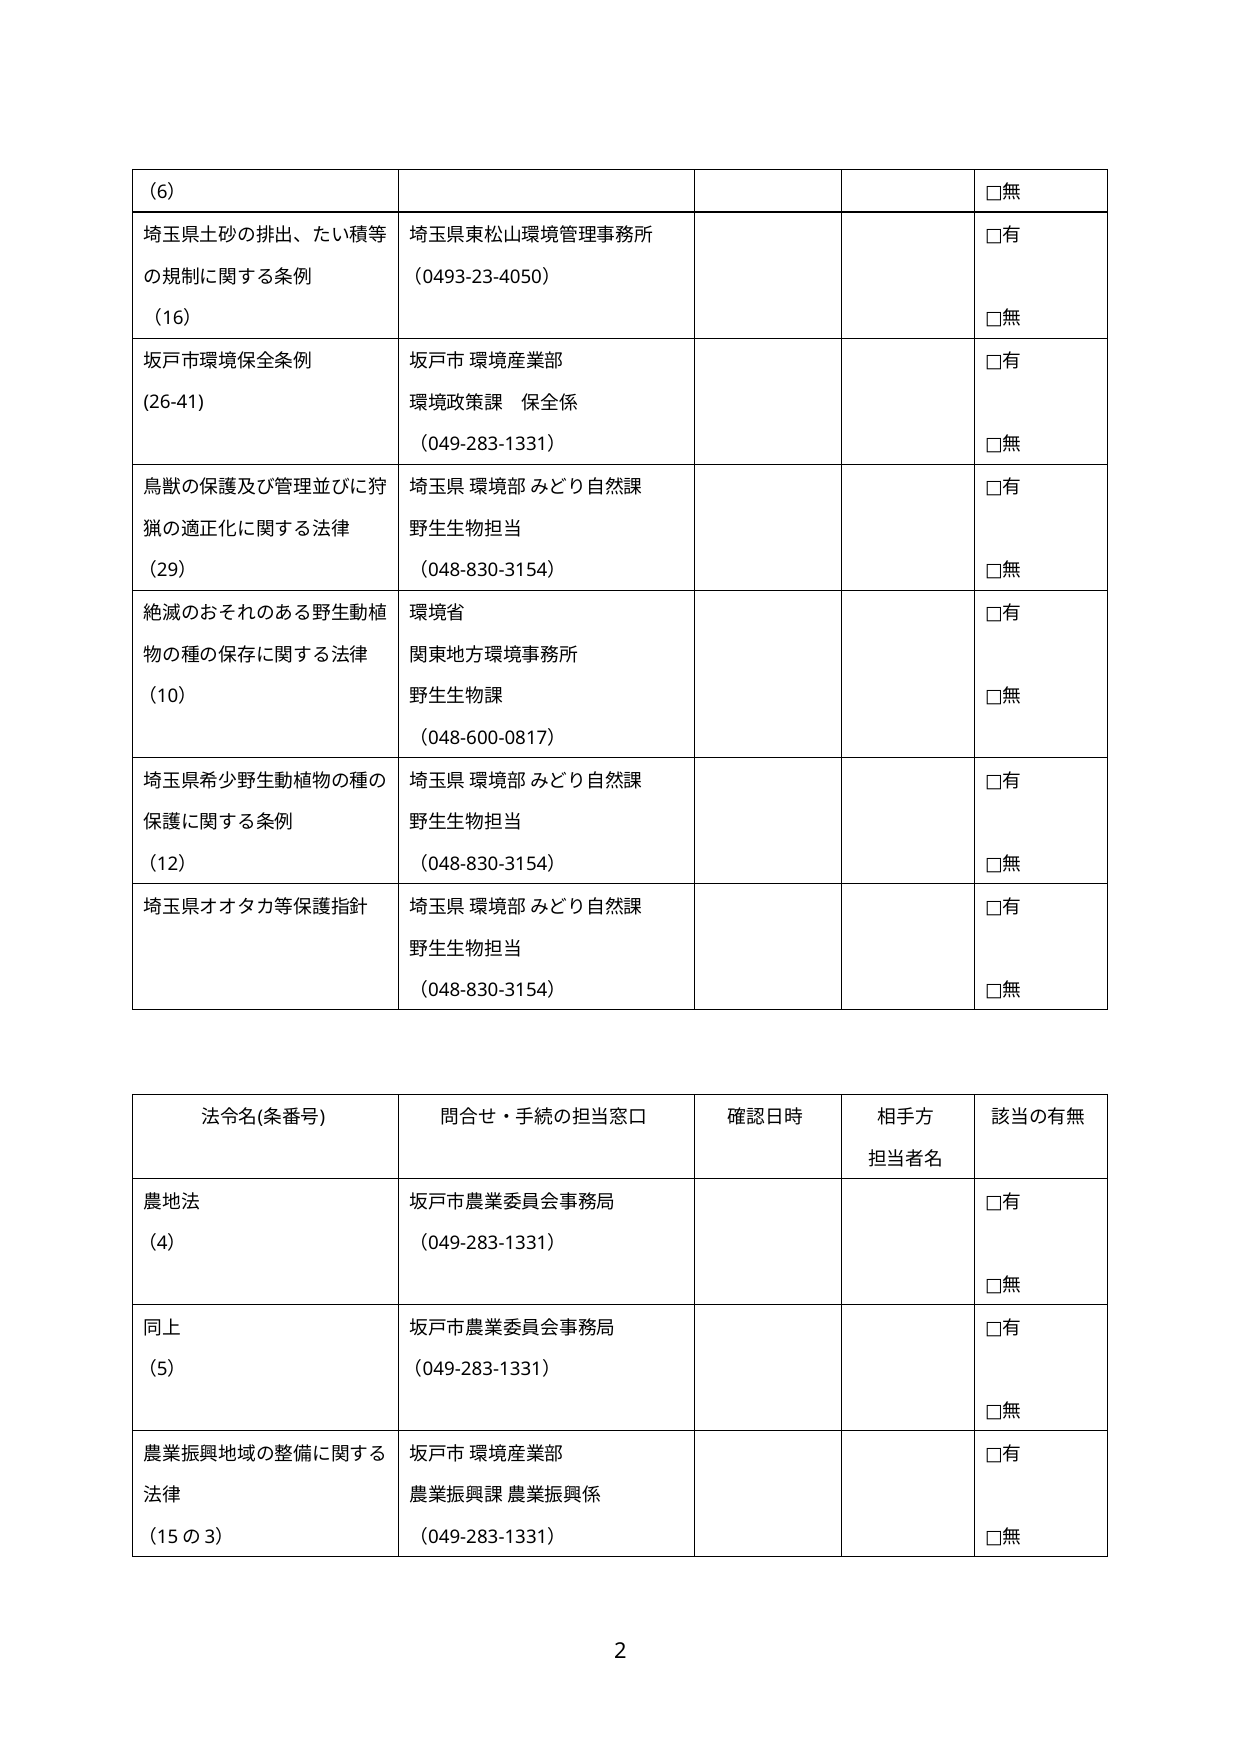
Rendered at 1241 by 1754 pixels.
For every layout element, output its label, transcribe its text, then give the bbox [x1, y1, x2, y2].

table_cell [695, 1179, 841, 1304]
table_cell □有 □無 [975, 465, 1107, 589]
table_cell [399, 1431, 694, 1556]
table_cell [842, 884, 974, 1009]
table_cell [695, 884, 841, 1009]
table_cell [695, 213, 841, 337]
table_cell [842, 1179, 974, 1304]
table_cell 埼玉県 環境部 みどり自然課 野生生物担当 （048-830-3154） [399, 465, 694, 589]
table_cell 鳥獣の保護及び管理並びに狩猟の適正化に関する法律 （29） [133, 465, 398, 589]
table_cell 埼玉県 環境部 みどり自然課 野生生物担当 （048-830-3154） [399, 758, 694, 883]
table_cell [842, 1431, 974, 1556]
table_cell [842, 465, 974, 589]
table_cell 埼玉県 環境部 みどり自然課 野生生物担当 （048-830-3154） [399, 884, 694, 1009]
table_cell [695, 465, 841, 589]
table_cell [842, 213, 974, 337]
table_header 相手方 担当者名 [842, 1095, 974, 1178]
table_cell 坂戸市農業委員会事務局 （049-283-1331） [399, 1179, 694, 1304]
table_cell [695, 170, 841, 211]
table_cell [842, 1305, 974, 1430]
table_cell □有 □無 [975, 339, 1107, 463]
table_cell 埼玉県東松山環境管理事務所 （0493-23-4050） [399, 213, 694, 337]
table_cell 坂戸市農業委員会事務局 （049-283-1331） [399, 1305, 694, 1430]
table_cell 農業振興地域の整備に関する法律 （15の3） [133, 1431, 398, 1556]
table_cell [695, 1431, 841, 1556]
table_cell □有 □無 [975, 758, 1107, 883]
table_cell [842, 339, 974, 463]
table_cell □有 □無 [975, 1179, 1107, 1304]
table_cell □有 □無 [975, 1305, 1107, 1430]
table_cell □有 □無 [975, 591, 1107, 757]
table_cell 坂戸市環境保全条例 (26-41) [133, 339, 398, 463]
table_header 確認日時 [695, 1095, 841, 1178]
table_cell 同上 （5） [133, 1305, 398, 1430]
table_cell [399, 170, 694, 211]
table_cell [842, 758, 974, 883]
table_cell [695, 339, 841, 463]
table_header 問合せ・手続の担当窓口 [399, 1095, 694, 1178]
table_cell □有 □無 [975, 884, 1107, 1009]
table_cell 埼玉県土砂の排出、たい積等の規制に関する条例 （16） [133, 213, 398, 337]
table_cell □有 □無 [975, 1431, 1107, 1556]
table_header 法令名(条番号) [133, 1095, 398, 1178]
table_cell 埼玉県オオタカ等保護指針 [133, 884, 398, 1009]
table_cell 坂戸市 環境産業部 環境政策課 保全係 （049-283-1331） [399, 339, 694, 463]
table_cell [695, 758, 841, 883]
table_cell □有 □無 [975, 213, 1107, 337]
table_cell [842, 591, 974, 757]
table_cell [695, 1305, 841, 1430]
table_header 該当の有無 [975, 1095, 1107, 1178]
table_cell [695, 591, 841, 757]
table_cell 農地法 （4） [133, 1179, 398, 1304]
table_cell [842, 170, 974, 211]
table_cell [133, 170, 398, 211]
table_cell 環境省 関東地方環境事務所 野生生物課 （048-600-0817） [399, 591, 694, 757]
table_cell 絶滅のおそれのある野生動植物の種の保存に関する法律 （10） [133, 591, 398, 757]
table_cell 埼玉県希少野生動植物の種の保護に関する条例 （12） [133, 758, 398, 883]
table_cell □有 □無 [975, 170, 1107, 211]
